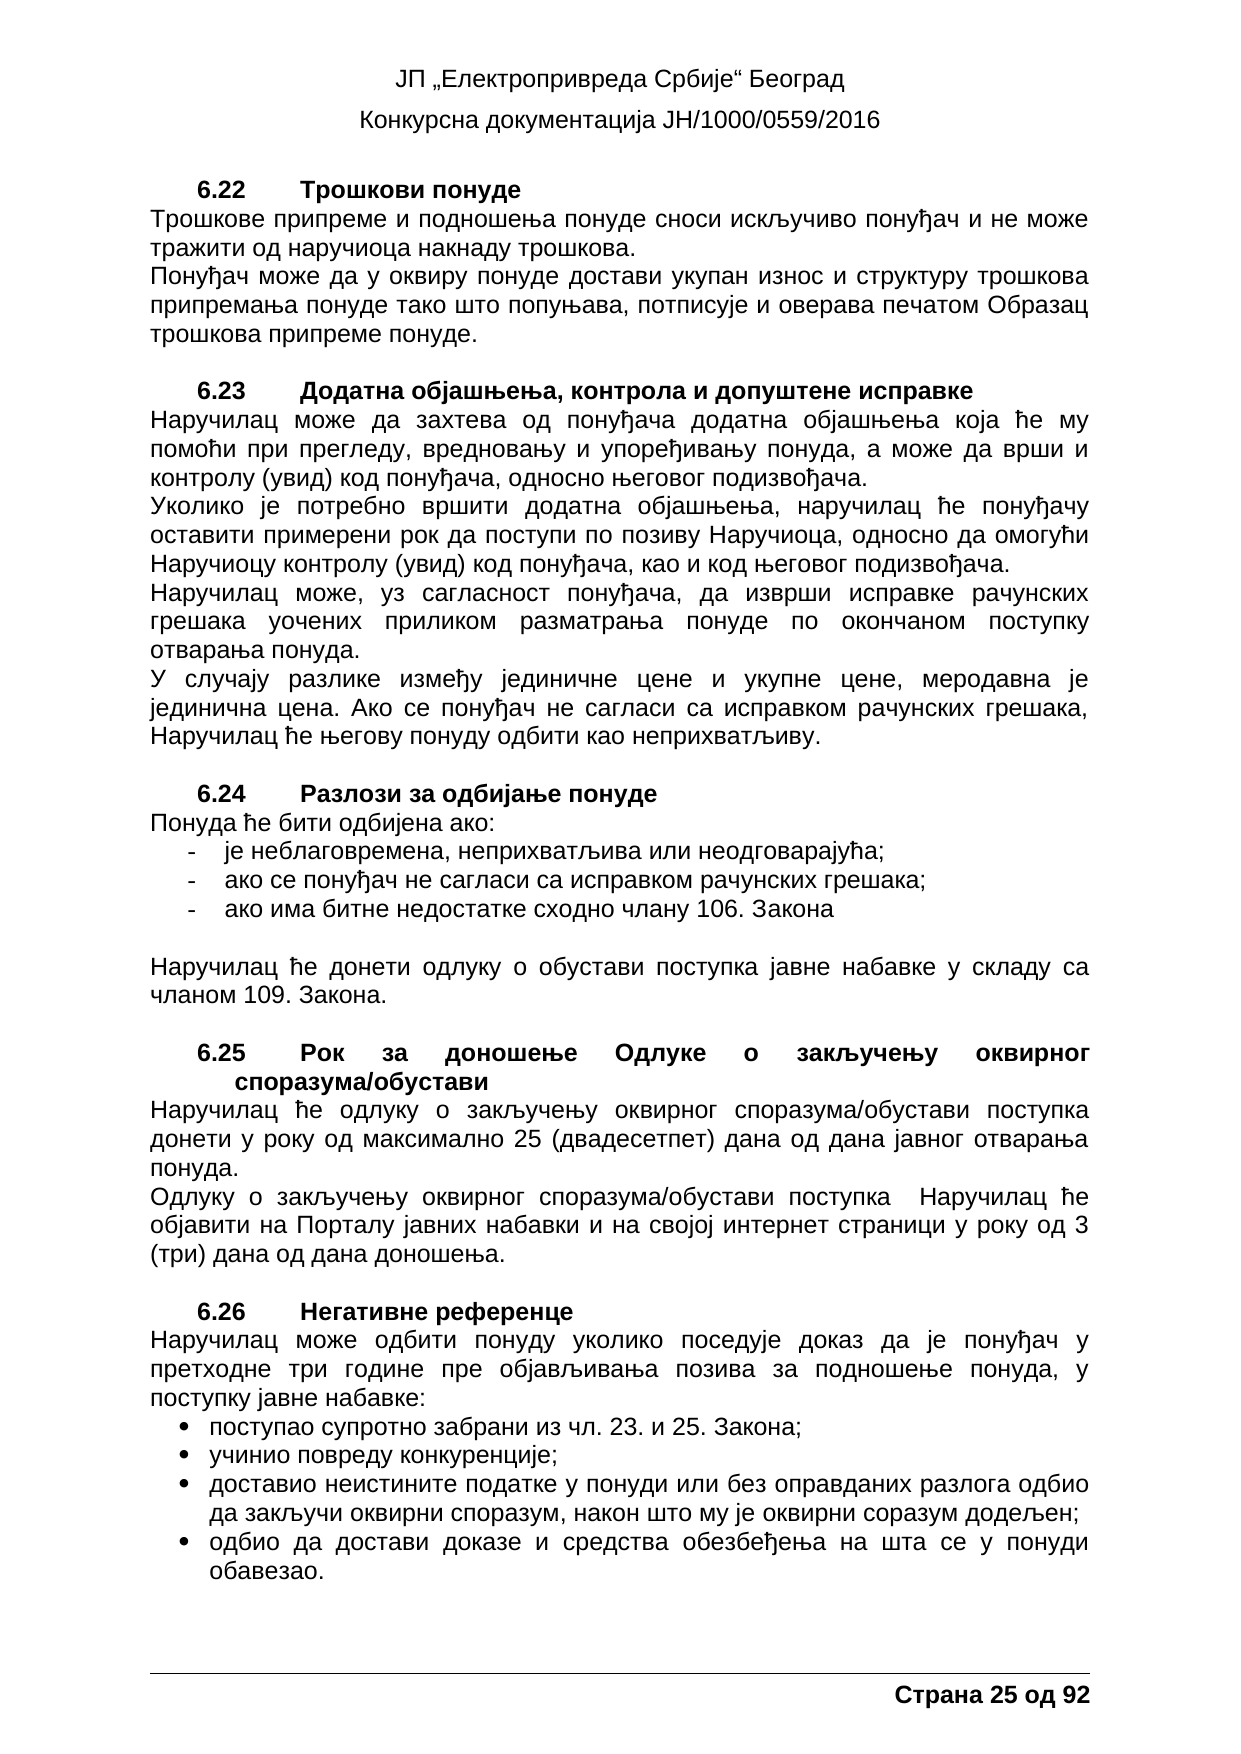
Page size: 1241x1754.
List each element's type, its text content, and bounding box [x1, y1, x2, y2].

text Наручилац може одбити понуду уколико поседује доказ да је понуђач у претходне три године пре објављивања позива за подношење понуда, у поступку јавне набавке: [150, 1325, 1090, 1412]
list ако има битне недостатке сходно члану 106. Закона [187, 894, 1090, 923]
text Наручилац може, уз сагласност понуђача, да изврши исправке рачунских грешака уочених приликом разматрања понуде по окончаном поступку отварања понуда. [150, 577, 1090, 664]
list Додатна објашњења, контрола и допуштене исправке [197, 376, 1090, 405]
text Наручилац може да захтева од понуђача додатна објашњења која ће му помоћи при прегледу, вредновању и упоређивању понуда, а може да врши и контролу (увид) код понуђача, односно његовог подизвођача. [150, 405, 1090, 491]
list Трошкови понуде [197, 175, 1090, 204]
text Уколико је потребно вршити додатна објашњења, наручилац ће понуђачу оставити примерени рок да поступи по позиву Наручиоца, односно да омогући Наручиоцу контролу (увид) код понуђача, као и код његовог подизвођача. [150, 491, 1090, 577]
list је неблаговремена, неприхватљива или неодговарајућа; [187, 836, 1090, 865]
text доставио неистините податке у понуди или без оправданих разлога одбио да закључи оквирни споразум, након што му је оквирни соразум додељен; [179, 1469, 1090, 1527]
list Разлози за одбијање понуде [197, 779, 1090, 807]
text Понуда ће бити одбијена ако: [150, 807, 1090, 836]
text учинио повреду конкуренције; [179, 1440, 1090, 1469]
text У случају разлике између јединичне цене и укупне цене, меродавна је јединична цена. Ако се понуђач не сагласи са исправком рачунских грешака, Наручилац ће његову понуду одбити као неприхватљиву. [150, 664, 1090, 750]
text Наручилац ће одлуку о закључењу оквирног споразума/обустави поступка донети у року од максимално 25 (двадесетпет) дана од дана јавног отварања понуда. [150, 1095, 1090, 1182]
text поступао супротно забрани из чл. 23. и 25. Закона; [179, 1412, 1090, 1440]
text Одлуку о закључењу оквирног споразума/обустави поступка Наручилац ће објавити на Порталу јавних набавки и на својој интернет страници у року од 3 (три) дана од дана доношења. [150, 1182, 1090, 1268]
text Понуђач може да у оквиру понуде достави укупан износ и структуру трошкова припремања понуде тако што попуњава, потписује и оверава печатом Образац трошкова припреме понуде. [150, 261, 1090, 347]
text одбио да достави доказе и средства обезбеђења на шта се у понуди обавезао. [179, 1527, 1090, 1584]
text Трошкове припреме и подношења понуде сноси искључиво понуђач и не може тражити од наручиоца накнаду трошкова. [150, 204, 1090, 261]
list ако се понуђач не сагласи са исправком рачунских грешака; [187, 865, 1090, 894]
text Наручилац ће донети одлуку о обустави поступка јавне набавке у складу са чланом 109. Закона. [150, 952, 1090, 1009]
list Негативне референце [197, 1297, 1090, 1325]
list Рок за доношење Одлуке о закључењу оквирног споразума/обустави [197, 1038, 1090, 1095]
